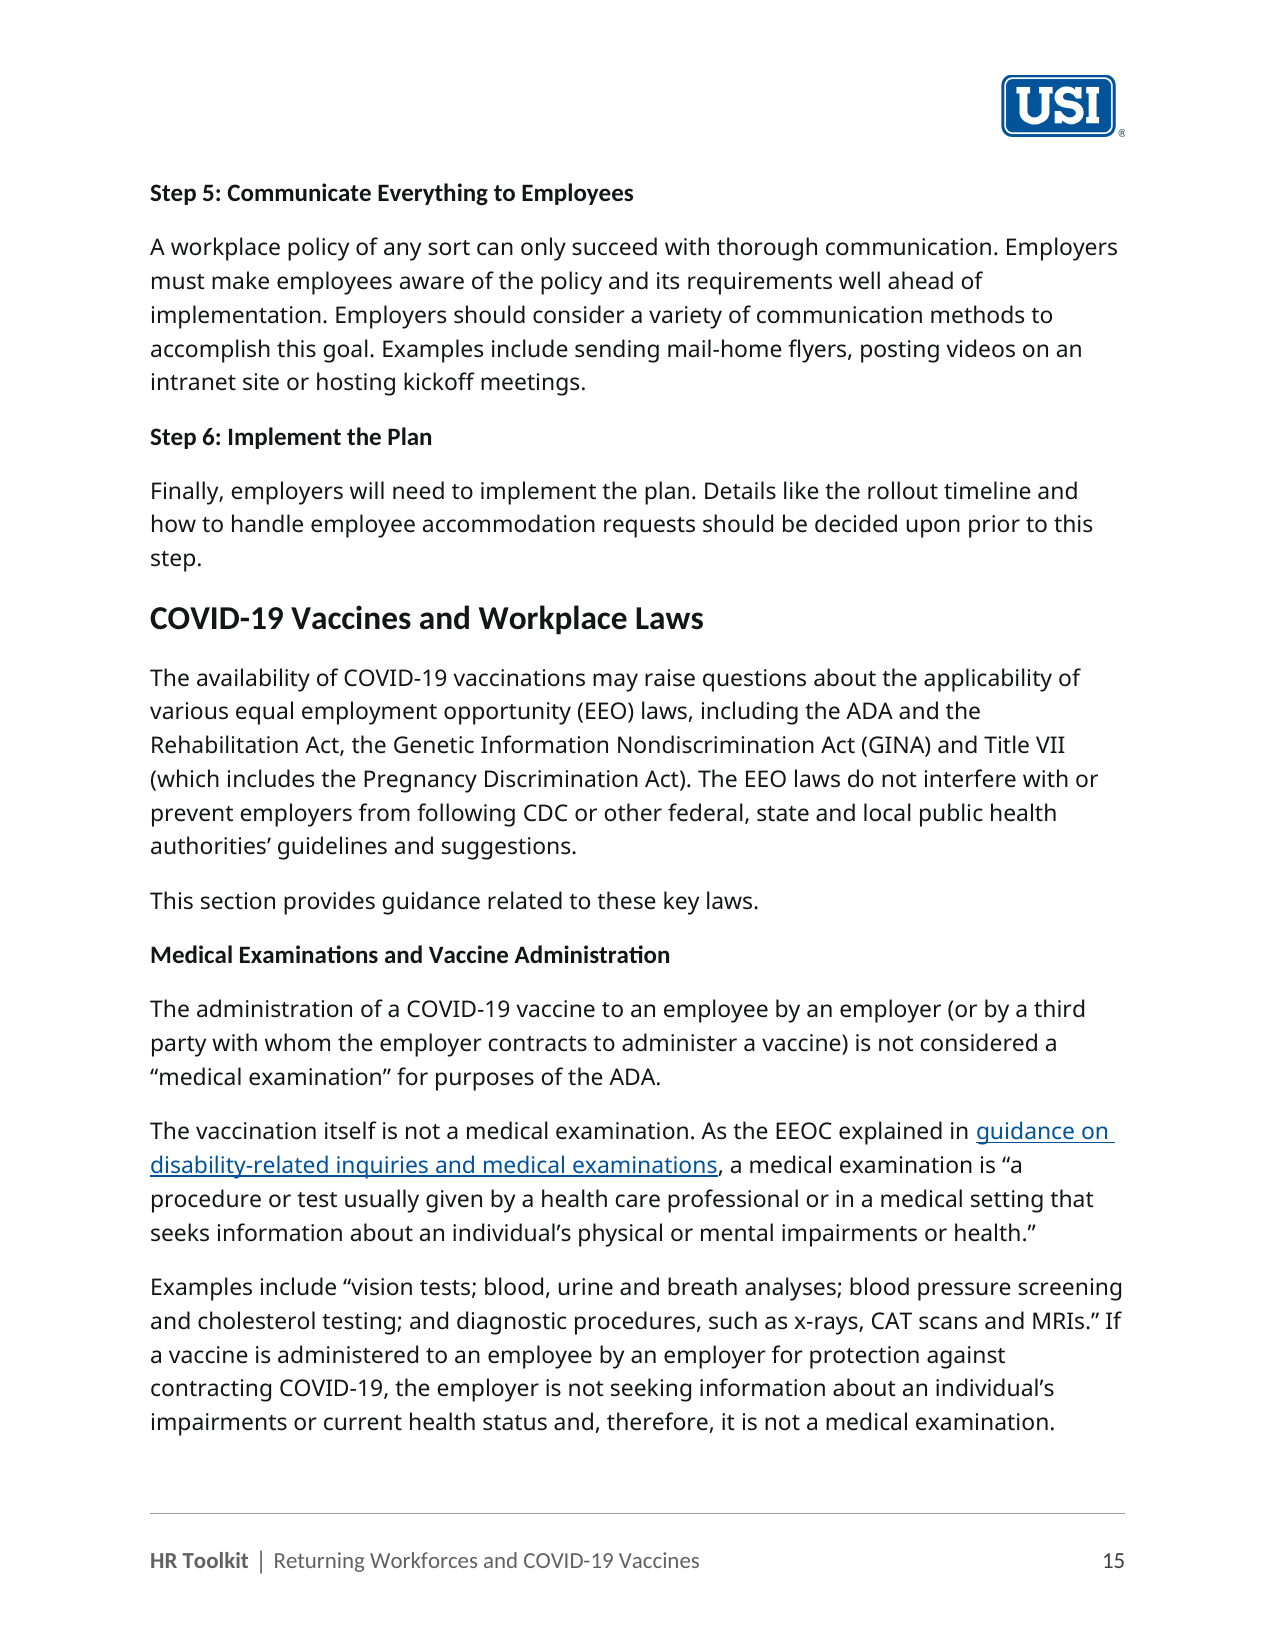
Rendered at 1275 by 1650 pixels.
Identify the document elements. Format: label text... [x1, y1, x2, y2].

text The administration of a COVID-19 vaccine to an employee by an employer (or by a third party with whom the employer contracts to administer a vaccine) is not considered a “medical examination” for purposes of the ADA. [150, 993, 1125, 1092]
subtitle Step 6: Implement the Plan [150, 421, 1125, 451]
text Examples include “vision tests; blood, urine and breath analyses; blood pressure screening and cholesterol testing; and diagnostic procedures, such as x-rays, CAT scans and MRIs.” If a vaccine is administered to an employee by an employer for protection against contracting COVID-19, the employer is not seeking information about an individual’s impairments or current health status and, therefore, it is not a medical examination. [150, 1271, 1125, 1437]
text This section provides guidance related to these key laws. [150, 885, 1125, 916]
subtitle COVID-19 Vaccines and Workplace Laws [150, 597, 1125, 637]
text Finally, employers will need to implement the plan. Details like the rollout timeline and how to handle employee accommodation requests should be decided upon prior to this step. [150, 475, 1125, 573]
text A workplace policy of any sort can only succeed with thorough communication. Employers must make employees aware of the policy and its requirements well ahead of implementation. Employers should consider a variety of communication methods to accomplish this goal. Examples include sending mail-home flyers, posting videos on an intranet site or hosting kickoff meetings. [150, 231, 1125, 398]
text The vaccination itself is not a medical examination. As the EEOC explained in guidance on disability-related inquiries and medical examinations, a medical examination is “a procedure or test usually given by a health care professional or in a medical setting that seeks information about an individual’s physical or mental impairments or health.” [150, 1115, 1125, 1248]
picture [1001, 75, 1125, 137]
text The availability of COVID-19 vaccinations may raise questions about the applicability of various equal employment opportunity (EEO) laws, including the ADA and the Rehabilitation Act, the Genetic Information Nondiscrimination Act (GINA) and Title VII (which includes the Pregnancy Discrimination Act). The EEO laws do not interfere with or prevent employers from following CDC or other federal, state and local public health authorities’ guidelines and suggestions. [150, 662, 1125, 862]
subtitle Step 5: Communicate Everything to Employees [150, 178, 1125, 208]
subtitle Medical Examinations and Vaccine Administration [150, 939, 1125, 970]
